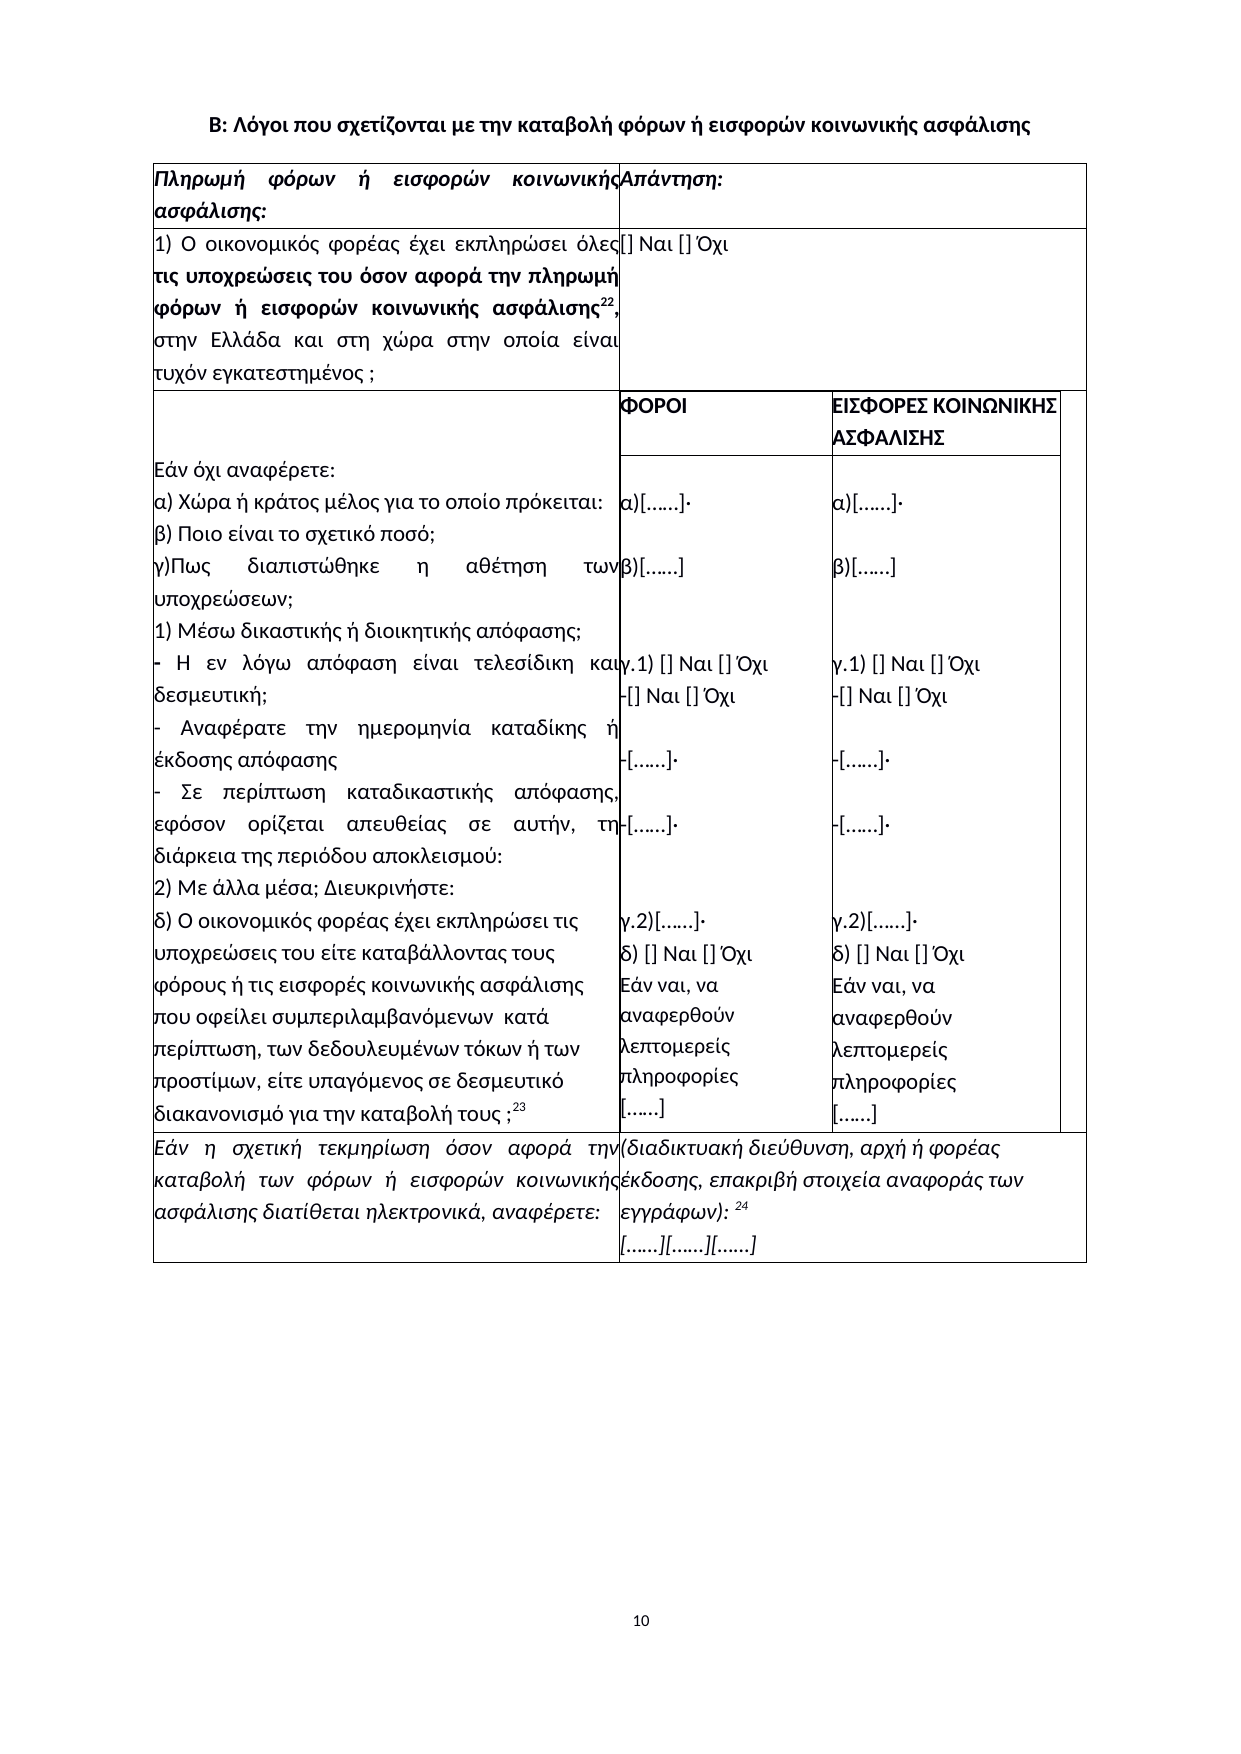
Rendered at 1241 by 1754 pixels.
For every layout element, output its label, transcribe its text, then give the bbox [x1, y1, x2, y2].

text Β: Λόγοι που σχετίζονται με την καταβολή φόρων ή εισφορών κοινωνικής ασφάλισης [159, 110, 1081, 138]
table_cell Εάν όχι αναφέρετε: α) Χώρα ή κράτος μέλος για το οποίο πρόκειται: β) Ποιο είναι το σχετικό ποσό; γ)Πως διαπιστώθηκε η αθέτηση των υποχρεώσεων; 1) Μέσω δικαστικής ή διοικητικής απόφασης; - Η εν λόγω απόφαση είναι τελεσίδικη και δεσμευτική; - Αναφέρατε την ημερομηνία καταδίκης ή έκδοσης απόφασης - Σε περίπτωση καταδικαστικής απόφασης, εφόσον ορίζεται απευθείας σε αυτήν, τη διάρκεια της περιόδου αποκλεισμού: 2) Με άλλα μέσα; Διευκρινήστε: δ) Ο οικονομικός φορέας έχει εκπληρώσει τις υποχρεώσεις του είτε καταβάλλοντας τους φόρους ή τις εισφορές κοινωνικής ασφάλισης που οφείλει συμπεριλαμβανόμενων κατά περίπτωση, των δεδουλευμένων τόκων ή των προστίμων, είτε υπαγόμενος σε δεσμευτικό διακανονισμό για την καταβολή τους ; [154, 391, 619, 1132]
table_cell 1) Ο οικονομικός φορέας έχει εκπληρώσει όλες τις υποχρεώσεις του όσον αφορά την πληρωμή φόρων ή εισφορών κοινωνικής ασφάλισης, στην Ελλάδα και στη χώρα στην οποία είναι τυχόν εγκατεστημένος ; [154, 229, 619, 390]
table_cell Εάν η σχετική τεκμηρίωση όσον αφορά την καταβολή των φόρων ή εισφορών κοινωνικής ασφάλισης διατίθεται ηλεκτρονικά, αναφέρετε: [154, 1133, 619, 1262]
table_cell [621, 392, 832, 455]
table_cell [833, 392, 1060, 455]
table_cell [621, 456, 832, 1132]
table_header Απάντηση: [620, 164, 1086, 228]
table_cell (διαδικτυακή διεύθυνση, αρχή ή φορέας έκδοσης, επακριβή στοιχεία αναφοράς των εγγράφων): [……][……][……] [620, 1133, 1086, 1262]
table_header Πληρωμή φόρων ή εισφορών κοινωνικής ασφάλισης: [154, 164, 619, 228]
table_cell [1061, 391, 1086, 1132]
table_cell [833, 456, 1060, 1132]
table_cell [] Ναι [] Όχι [620, 229, 1086, 390]
